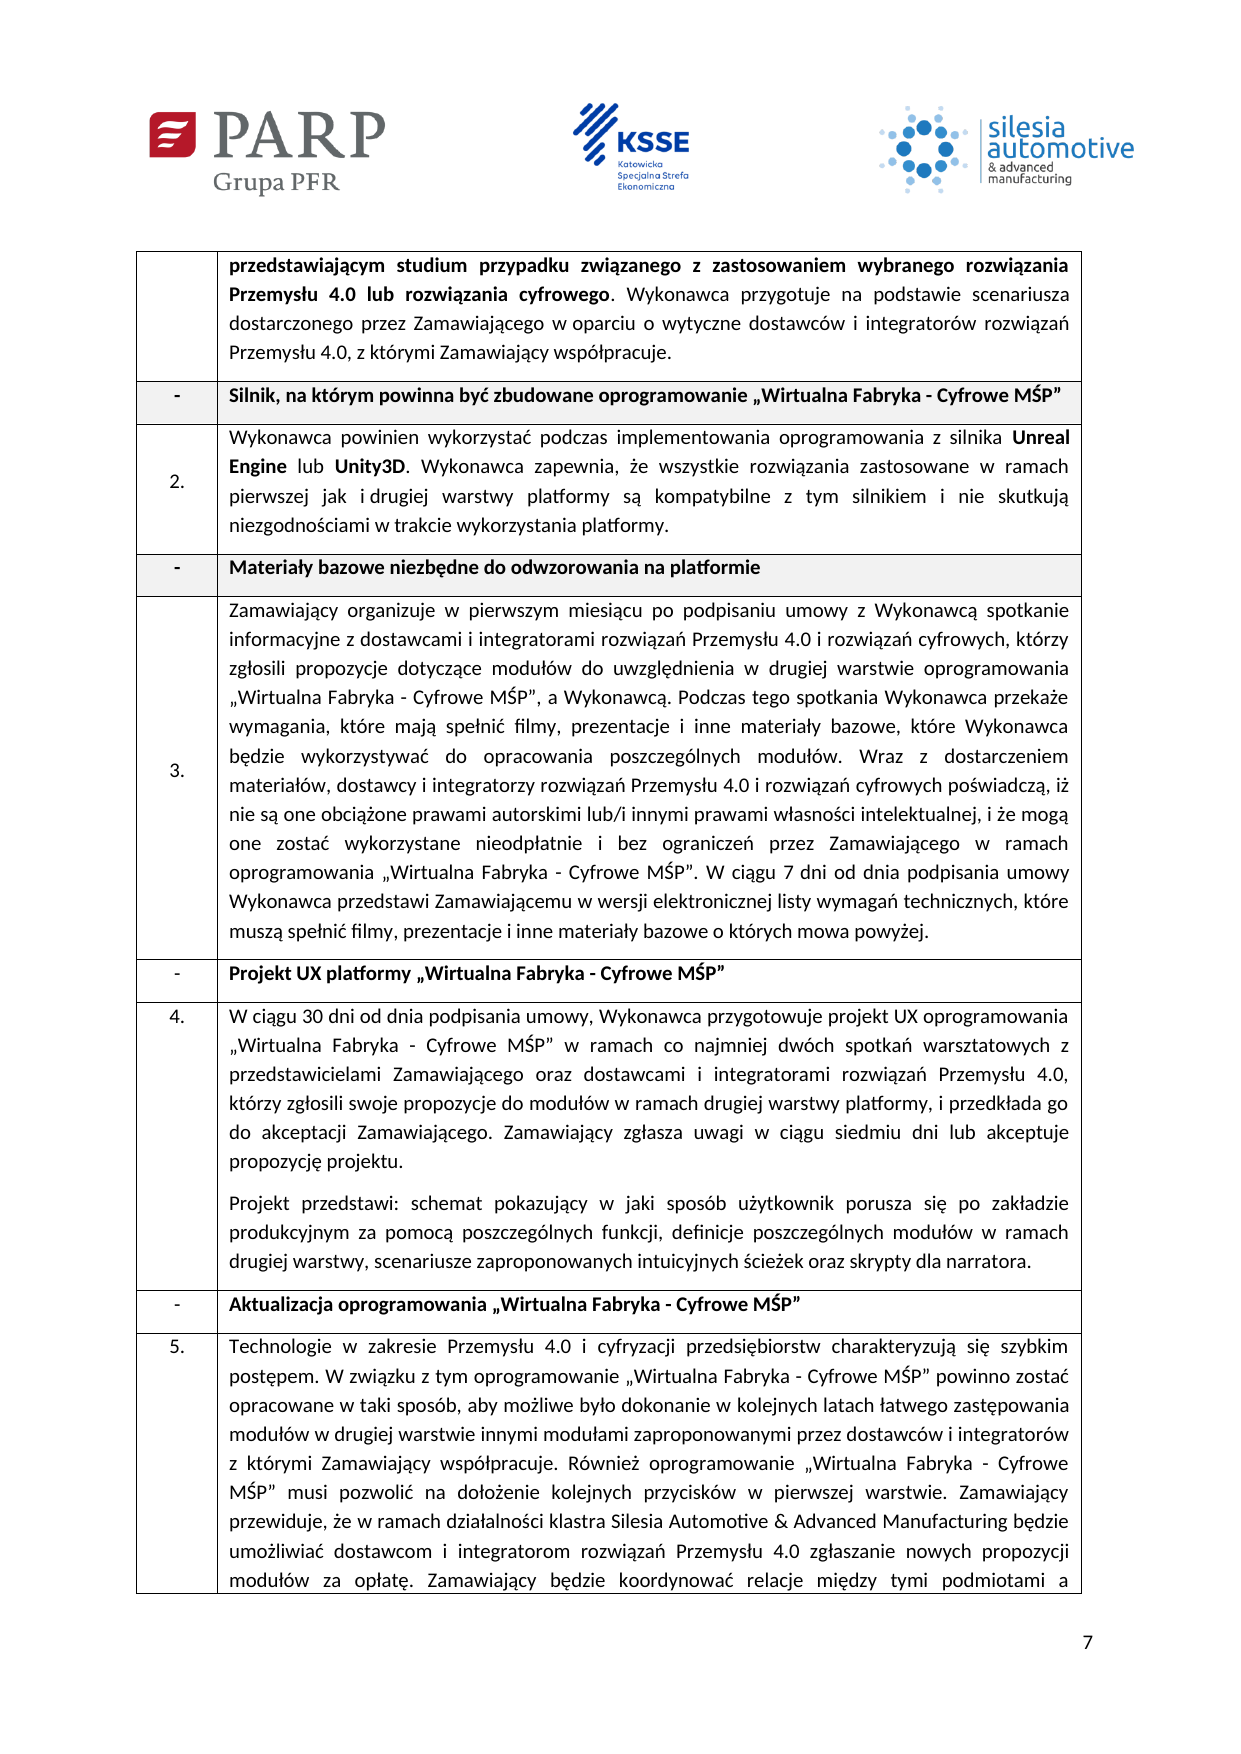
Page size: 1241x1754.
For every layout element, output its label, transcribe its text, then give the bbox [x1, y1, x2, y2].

picture [873, 96, 1140, 197]
table_cell Wykonawca powinien wykorzystać podczas implementowania oprogramowania z silnika Unreal Engine lub Unity3D. Wykonawca zapewnia, że wszystkie rozwiązania zastosowane w ramach pierwszej jak i drugiej warstwy platformy są kompatybilne z tym silnikiem i nie skutkują niezgodnościami w trakcie wykorzystania platformy. [218, 425, 1081, 553]
table_cell - [137, 960, 217, 1002]
table_cell 5. [137, 1334, 217, 1592]
table_cell Silnik, na którym powinna być zbudowane oprogramowanie „Wirtualna Fabryka - Cyfrowe MŚP” [218, 382, 1081, 423]
table_cell - [137, 1291, 217, 1333]
table_cell 4. [137, 1003, 217, 1290]
table_cell 2. [137, 425, 217, 553]
table_cell - [137, 555, 217, 596]
table_cell 3. [137, 597, 217, 959]
table_cell W ciągu 30 dni od dnia podpisania umowy, Wykonawca przygotowuje projekt UX oprogramowania „Wirtualna Fabryka - Cyfrowe MŚP” w ramach co najmniej dwóch spotkań warsztatowych z przedstawicielami Zamawiającego oraz dostawcami i integratorami rozwiązań Przemysłu 4.0, którzy zgłosili swoje propozycje do modułów w ramach drugiej warstwy platformy, i przedkłada go do akceptacji Zamawiającego. Zamawiający zgłasza uwagi w ciągu siedmiu dni lub akceptuje propozycję projektu. Projekt przedstawi: schemat pokazujący w jaki sposób użytkownik porusza się po zakładzie produkcyjnym za pomocą poszczególnych funkcji, definicje poszczególnych modułów w ramach drugiej warstwy, scenariusze zaproponowanych intuicyjnych ścieżek oraz skrypty dla narratora. [218, 1003, 1081, 1290]
picture [147, 109, 388, 199]
table_cell Materiały bazowe niezbędne do odwzorowania na platformie [218, 555, 1081, 596]
table_cell 1. [137, 252, 217, 381]
table_cell Projekt UX platformy „Wirtualna Fabryka - Cyfrowe MŚP” [218, 960, 1081, 1002]
picture [571, 97, 702, 207]
table_cell Aktualizacja oprogramowania „Wirtualna Fabryka - Cyfrowe MŚP” [218, 1291, 1081, 1333]
table_cell Zamawiający organizuje w pierwszym miesiącu po podpisaniu umowy z Wykonawcą spotkanie informacyjne z dostawcami i integratorami rozwiązań Przemysłu 4.0 i rozwiązań cyfrowych, którzy zgłosili propozycje dotyczące modułów do uwzględnienia w drugiej warstwie oprogramowania „Wirtualna Fabryka - Cyfrowe MŚP”, a Wykonawcą. Podczas tego spotkania Wykonawca przekaże wymagania, które mają spełnić filmy, prezentacje i inne materiały bazowe, które Wykonawca będzie wykorzystywać do opracowania poszczególnych modułów. Wraz z dostarczeniem materiałów, dostawcy i integratorzy rozwiązań Przemysłu 4.0 i rozwiązań cyfrowych poświadczą, iż nie są one obciążone prawami autorskimi lub/i innymi prawami własności intelektualnej, i że mogą one zostać wykorzystane nieodpłatnie i bez ograniczeń przez Zamawiającego w ramach oprogramowania „Wirtualna Fabryka - Cyfrowe MŚP”. W ciągu 7 dni od dnia podpisania umowy Wykonawca przedstawi Zamawiającemu w wersji elektronicznej listy wymagań technicznych, które muszą spełnić filmy, prezentacje i inne materiały bazowe o których mowa powyżej. [218, 597, 1081, 959]
table_cell - [137, 382, 217, 423]
